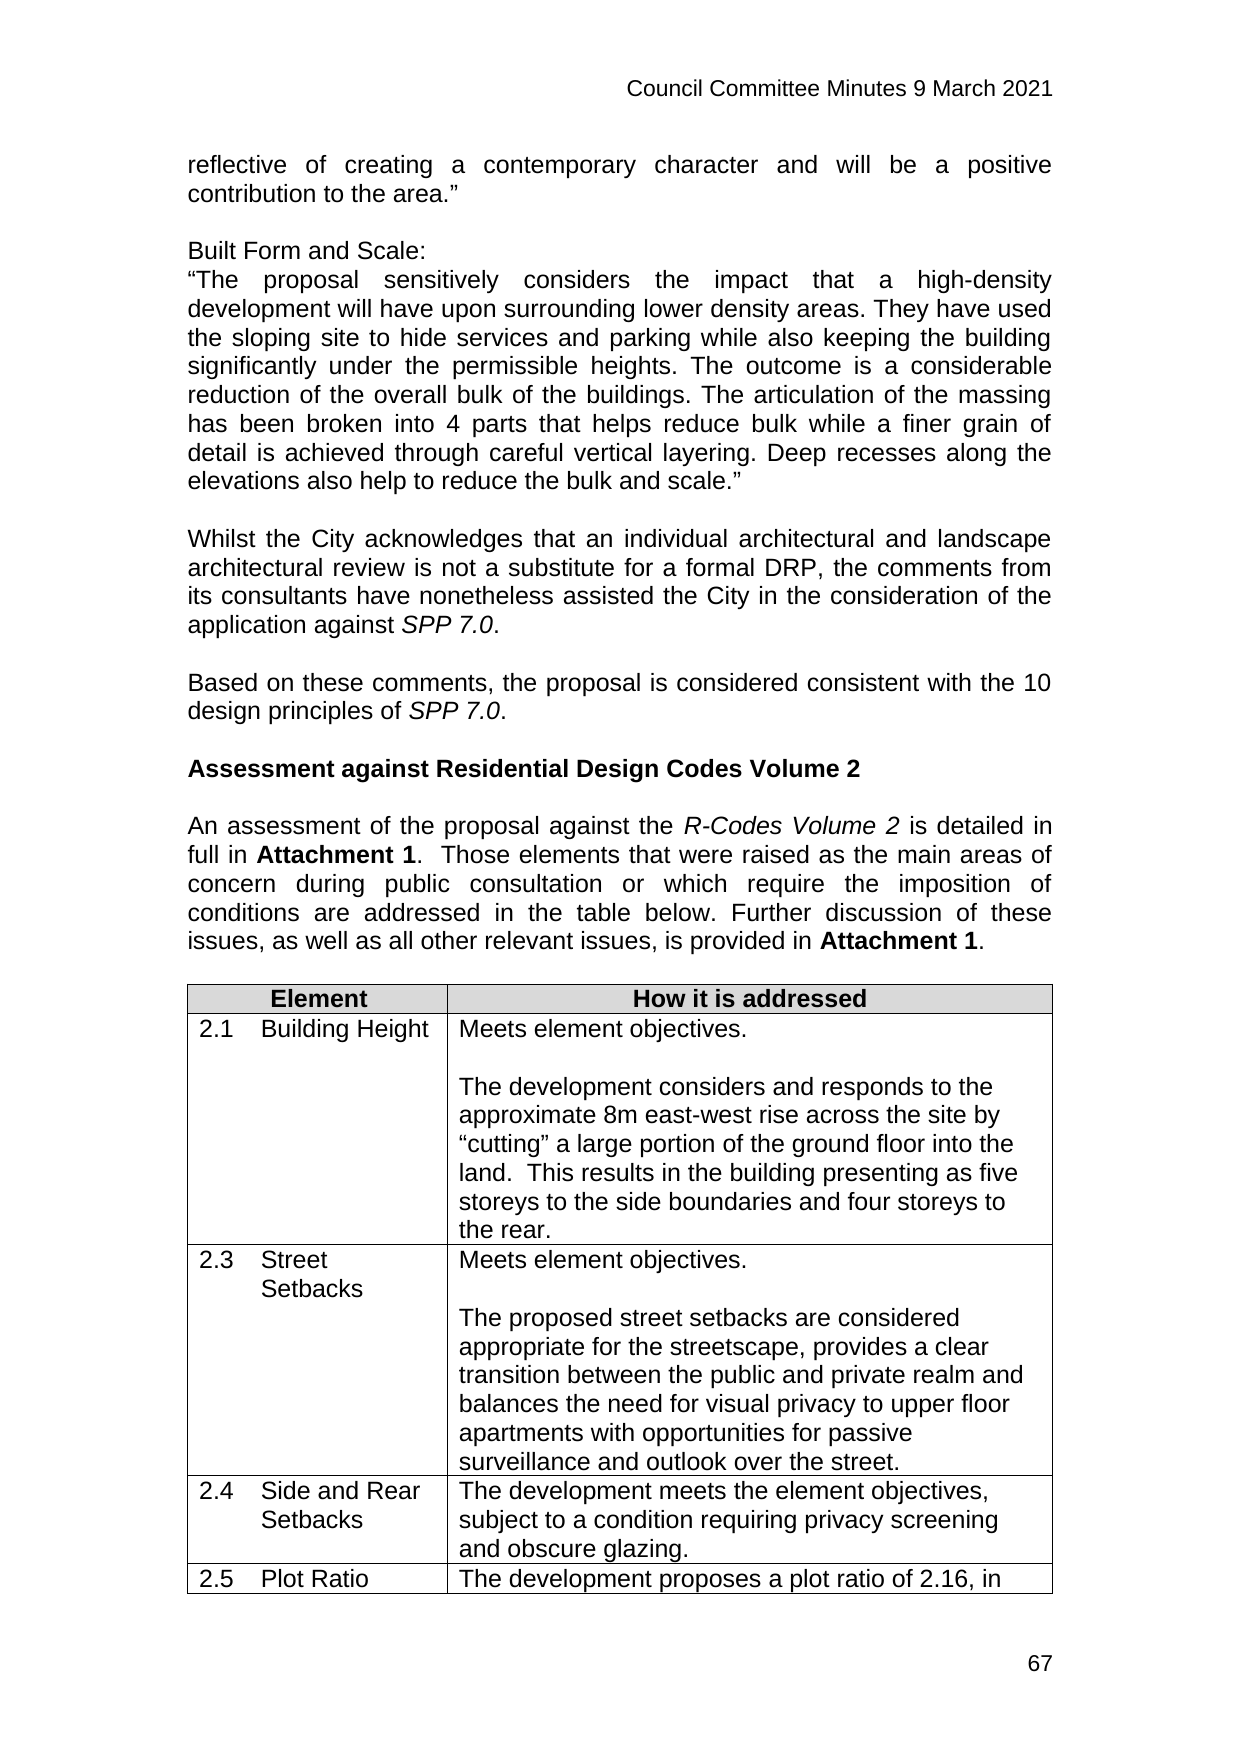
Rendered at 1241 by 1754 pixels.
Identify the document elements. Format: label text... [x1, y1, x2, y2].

text Whilst the City acknowledges that an individual architectural and landscape architectural review is not a substitute for a formal DRP, the comments from its consultants have nonetheless assisted the City in the consideration of the application against SPP 7.0. [187, 524, 1053, 639]
table_cell 2.5 Plot Ratio [188, 1564, 447, 1592]
table_cell 2.4 Side and Rear Setbacks [188, 1476, 447, 1563]
text An assessment of the proposal against the R-Codes Volume 2 is detailed in full in Attachment 1. Those elements that were raised as the main areas of concern during public consultation or which require the imposition of conditions are addressed in the table below. Further discussion of these issues, as well as all other relevant issues, is provided in Attachment 1. [187, 811, 1053, 955]
table_cell 2.3 Street Setbacks [188, 1245, 447, 1475]
text Based on these comments, the proposal is considered consistent with the 10 design principles of SPP 7.0. [187, 667, 1053, 725]
table_cell Meets element objectives. The development considers and responds to the approximate 8m east-west rise across the site by “cutting” a large portion of the ground floor into the land. This results in the building presenting as five storeys to the side boundaries and four storeys to the rear. [448, 1014, 1052, 1244]
table_cell 2.1 Building Height [188, 1014, 447, 1244]
table_header How it is addressed [448, 985, 1052, 1013]
text Assessment against Residential Design Codes Volume 2 [187, 754, 1053, 782]
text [187, 150, 1053, 207]
text Built Form and Scale: [187, 236, 1053, 265]
table_header Element [188, 985, 447, 1013]
table_cell The development meets the element objectives, subject to a condition requiring privacy screening and obscure glazing. [448, 1476, 1052, 1563]
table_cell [448, 1564, 1052, 1592]
table_cell Meets element objectives. The proposed street setbacks are considered appropriate for the streetscape, provides a clear transition between the public and private realm and balances the need for visual privacy to upper floor apartments with opportunities for passive surveillance and outlook over the street. [448, 1245, 1052, 1475]
text “The proposal sensitively considers the impact that a high-density development will have upon surrounding lower density areas. They have used the sloping site to hide services and parking while also keeping the building significantly under the permissible heights. The outcome is a considerable reduction of the overall bulk of the buildings. The articulation of the massing has been broken into 4 parts that helps reduce bulk while a finer grain of detail is achieved through careful vertical layering. Deep recesses along the elevations also help to reduce the bulk and scale.” [187, 265, 1053, 495]
